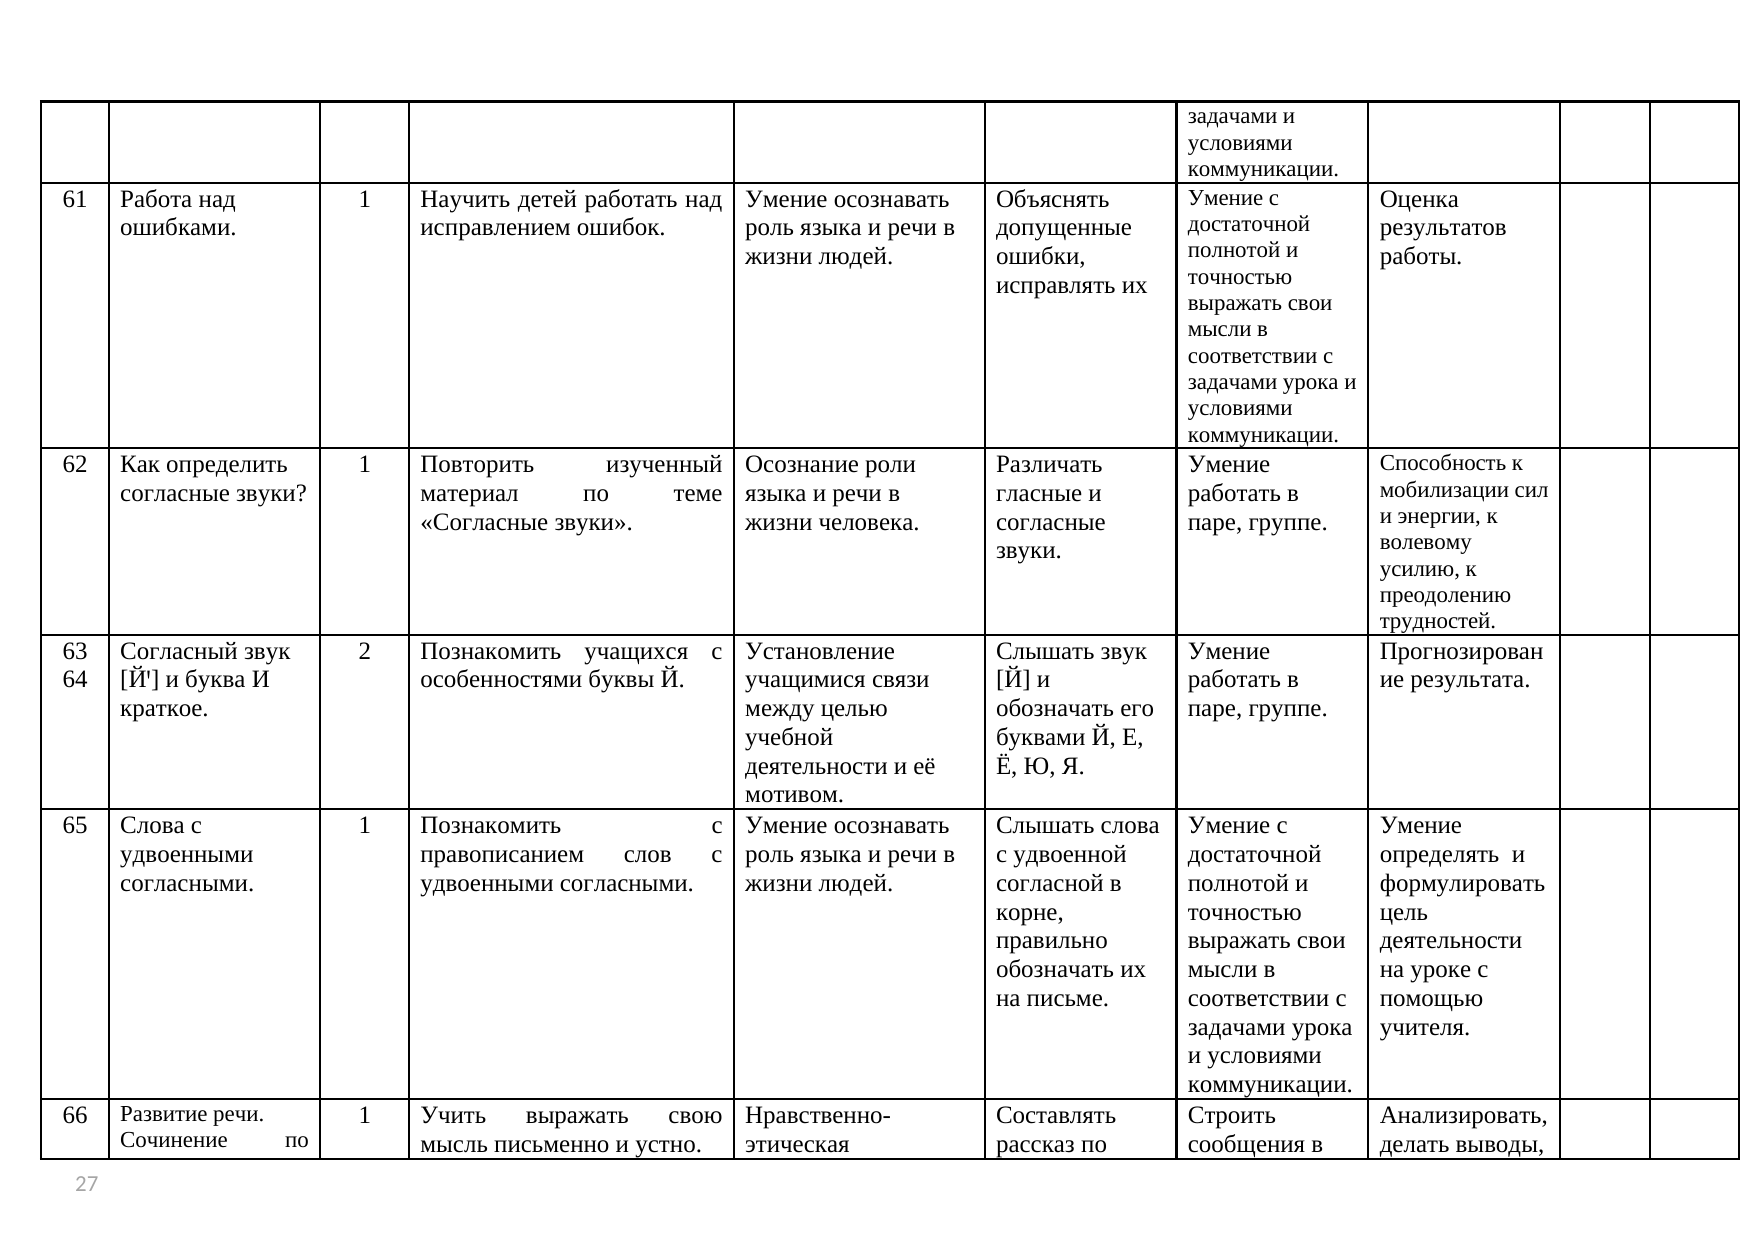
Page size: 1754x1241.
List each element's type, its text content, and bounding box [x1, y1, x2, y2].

table_cell [1651, 810, 1738, 1098]
table_cell Согласный звук [Йꞌ] и буква И краткое. [110, 636, 319, 808]
table_cell Умение осознавать роль языка и речи в жизни людей. [735, 810, 984, 1098]
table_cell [735, 103, 984, 182]
table_cell Различать гласные и согласные звуки. [986, 449, 1175, 634]
table_cell Умение работать в паре, группе. [1178, 636, 1367, 808]
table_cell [1178, 103, 1367, 182]
table_cell [1561, 184, 1649, 447]
table_cell [1561, 449, 1649, 634]
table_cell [410, 1100, 733, 1157]
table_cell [410, 103, 733, 182]
table_cell 1 [321, 1100, 408, 1157]
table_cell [986, 1100, 1175, 1157]
table_cell Оценка результатов работы. [1369, 184, 1559, 447]
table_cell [1369, 103, 1559, 182]
table_cell Осознание роли языка и речи в жизни человека. [735, 449, 984, 634]
table_cell 62 [42, 449, 108, 634]
table_cell [1651, 103, 1738, 182]
table_cell 63 64 [42, 636, 108, 808]
table_cell Установление учащимися связи между целью учебной деятельности и её мотивом. [735, 636, 984, 808]
table_cell [1651, 636, 1738, 808]
table_cell Умение осознавать роль языка и речи в жизни людей. [735, 184, 984, 447]
table_cell Познакомить учащихся с особенностями буквы Й. [410, 636, 733, 808]
table_cell [1561, 1100, 1649, 1157]
table_cell Научить детей работать над исправлением ошибок. [410, 184, 733, 447]
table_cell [1369, 1100, 1559, 1157]
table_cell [110, 1100, 319, 1157]
table_cell Способность к мобилизации сил и энергии, к волевому усилию, к преодолению трудностей. [1369, 449, 1559, 634]
table_cell Умение определять и формулировать цель деятельности на уроке с помощью учителя. [1369, 810, 1559, 1098]
table_cell Объяснять допущенные ошибки, исправлять их [986, 184, 1175, 447]
table_cell [1561, 103, 1649, 182]
table_cell Умение с достаточной полнотой и точностью выражать свои мысли в соответствии с задачами урока и условиями коммуникации. [1178, 810, 1367, 1098]
table_cell [1561, 636, 1649, 808]
table_cell Слова с удвоенными согласными. [110, 810, 319, 1098]
table_cell 60 [42, 103, 108, 182]
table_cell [986, 103, 1175, 182]
table_cell Прогнозирование результата. [1369, 636, 1559, 808]
table_cell Слышать слова с удвоенной согласной в корне, правильно обозначать их на письме. [986, 810, 1175, 1098]
table_cell Умение работать в паре, группе. [1178, 449, 1367, 634]
table_cell 66 [42, 1100, 108, 1157]
table_cell Работа над ошибками. [110, 184, 319, 447]
table_cell [1651, 449, 1738, 634]
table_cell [1178, 1100, 1367, 1157]
table_cell 1 [321, 103, 408, 182]
table_cell [1651, 184, 1738, 447]
table_cell 1 [321, 449, 408, 634]
table_cell 61 [42, 184, 108, 447]
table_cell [110, 103, 319, 182]
table_cell 1 [321, 810, 408, 1098]
table_cell Слышать звук [Й] и обозначать его буквами Й, Е, Ё, Ю, Я. [986, 636, 1175, 808]
table_cell 1 [321, 184, 408, 447]
table_cell [1561, 810, 1649, 1098]
table_cell Повторить изученный материал по теме «Согласные звуки». [410, 449, 733, 634]
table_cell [735, 1100, 984, 1157]
table_cell 65 [42, 810, 108, 1098]
table_cell [1651, 1100, 1738, 1157]
table_cell Умение с достаточной полнотой и точностью выражать свои мысли в соответствии с задачами урока и условиями коммуникации. [1178, 184, 1367, 447]
table_cell Как определить согласные звуки? [110, 449, 319, 634]
table_cell 2 [321, 636, 408, 808]
table_cell Познакомить с правописанием слов с удвоенными согласными. [410, 810, 733, 1098]
